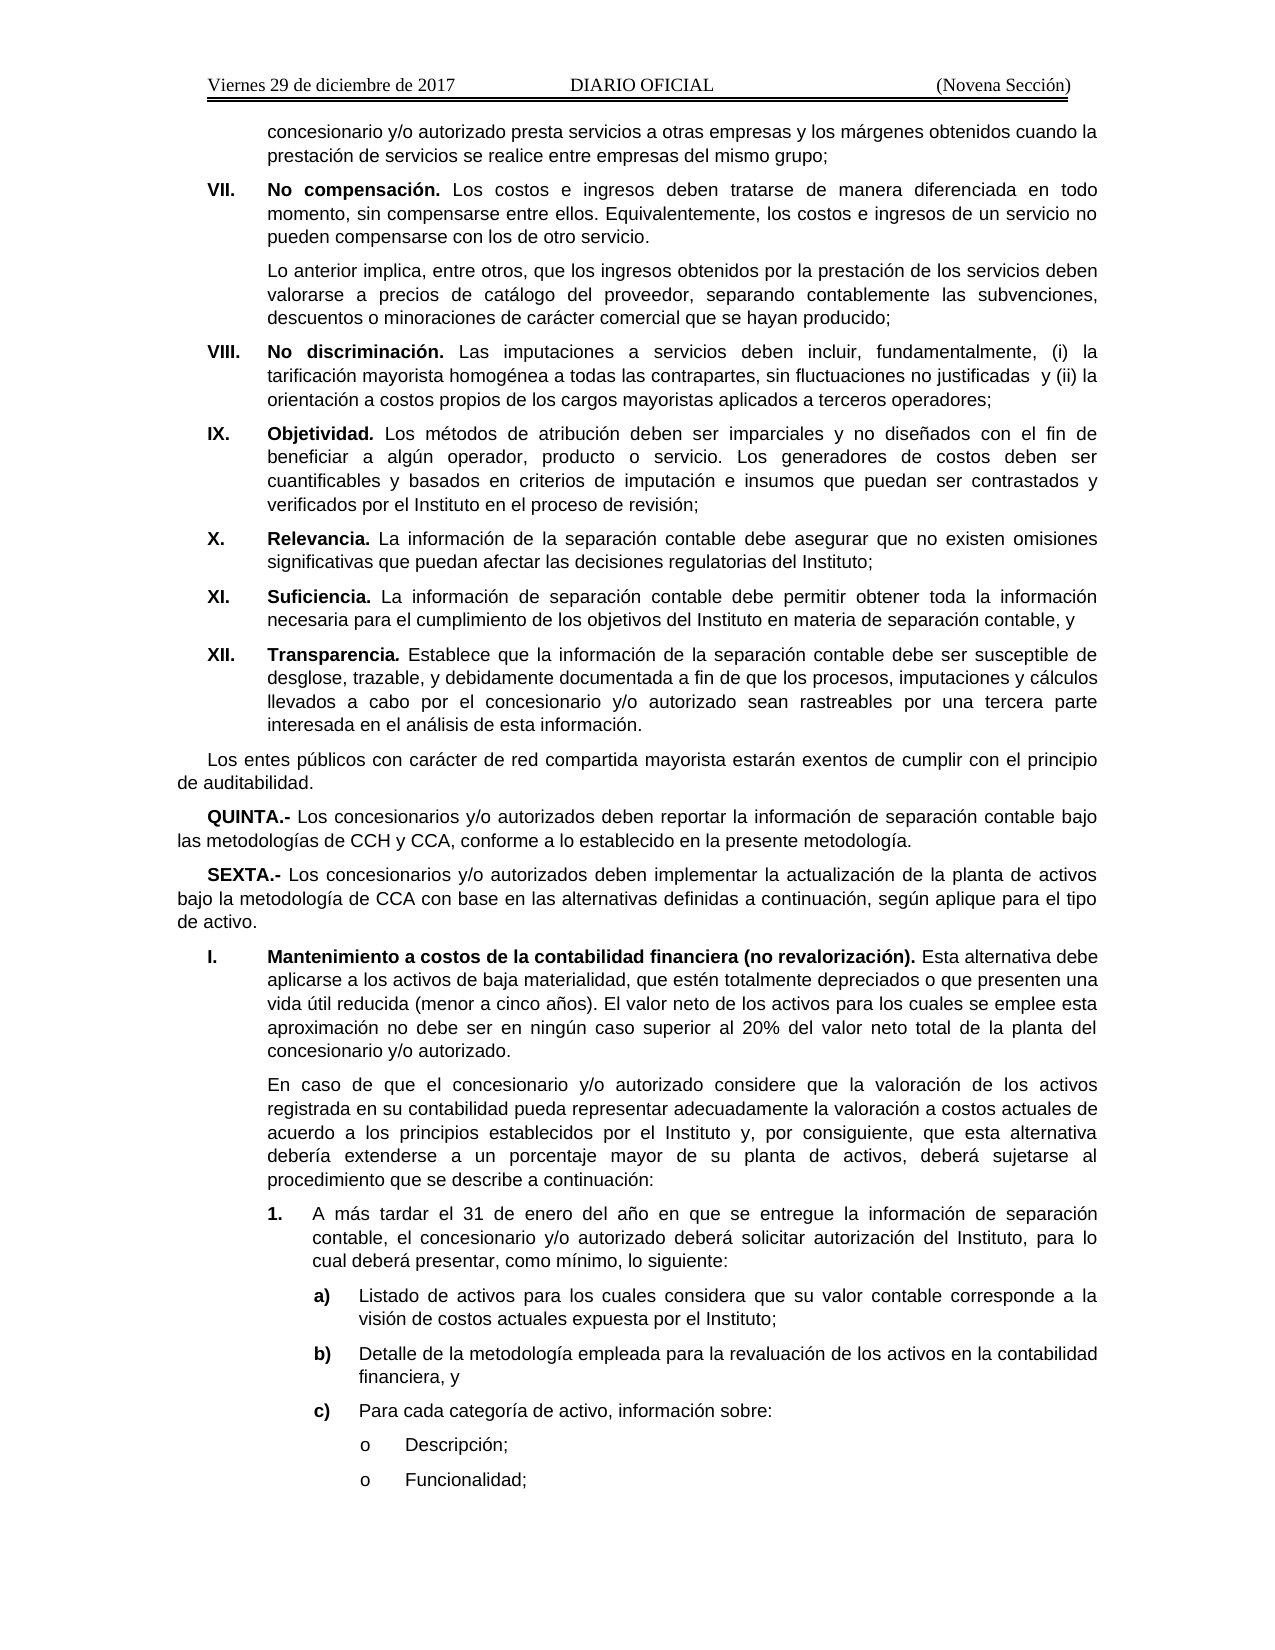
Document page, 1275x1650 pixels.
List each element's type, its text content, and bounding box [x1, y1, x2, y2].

text QUINTA.- Los concesionarios y/o autorizados deben reportar la información de separación contable bajo las metodologías de CCH y CCA, conforme a lo establecido en la presente metodología. [177, 805, 1098, 852]
text XII. Transparencia. Establece que la información de la separación contable debe ser susceptible de desglose, trazable, y debidamente documentada a fin de que los procesos, imputaciones y cálculos llevados a cabo por el concesionario y/o autorizado sean rastreables por una tercera parte interesada en el análisis de esta información. [207, 642, 1098, 737]
text SEXTA.- Los concesionarios y/o autorizados deben implementar la actualización de la planta de activos bajo la metodología de CCA con base en las alternativas definidas a continuación, según aplique para el tipo de activo. [177, 863, 1098, 934]
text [207, 120, 1098, 167]
text XI. Suficiencia. La información de separación contable debe permitir obtener toda la información necesaria para el cumplimiento de los objetivos del Instituto en materia de separación contable, y [207, 584, 1098, 632]
text X. Relevancia. La información de la separación contable debe asegurar que no existen omisiones significativas que puedan afectar las decisiones regulatorias del Instituto; [207, 526, 1098, 574]
text En caso de que el concesionario y/o autorizado considere que la valoración de los activos registrada en su contabilidad pueda representar adecuadamente la valoración a costos actuales de acuerdo a los principios establecidos por el Instituto y, por consiguiente, que esta alternativa debería extenderse a un porcentaje mayor de su planta de activos, deberá sujetarse al procedimiento que se describe a continuación: [207, 1073, 1098, 1191]
text Lo anterior implica, entre otros, que los ingresos obtenidos por la prestación de los servicios deben valorarse a precios de catálogo del proveedor, separando contablemente las subvenciones, descuentos o minoraciones de carácter comercial que se hayan producido; [207, 259, 1098, 329]
text VIII. No discriminación. Las imputaciones a servicios deben incluir, fundamentalmente, (i) la tarificación mayorista homogénea a todas las contrapartes, sin fluctuaciones no justificadas y (ii) la orientación a costos propios de los cargos mayoristas aplicados a terceros operadores; [207, 340, 1098, 411]
text I. Mantenimiento a costos de la contabilidad financiera (no revalorización). Esta alternativa debe aplicarse a los activos de baja materialidad, que estén totalmente depreciados o que presenten una vida útil reducida (menor a cinco años). El valor neto de los activos para los cuales se emplee esta aproximación no debe ser en ningún caso superior al 20% del valor neto total de la planta del concesionario y/o autorizado. [207, 944, 1098, 1062]
text VII. No compensación. Los costos e ingresos deben tratarse de manera diferenciada en todo momento, sin compensarse entre ellos. Equivalentemente, los costos e ingresos de un servicio no pueden compensarse con los de otro servicio. [207, 178, 1098, 248]
text c) Para cada categoría de activo, información sobre: [313, 1399, 1098, 1422]
text Los entes públicos con carácter de red compartida mayorista estarán exentos de cumplir con el principio de auditabilidad. [177, 747, 1098, 794]
text o Funcionalidad; [360, 1467, 1098, 1491]
text o Descripción; [360, 1433, 1098, 1457]
text b) Detalle de la metodología empleada para la revaluación de los activos en la contabilidad financiera, y [313, 1341, 1098, 1388]
text a) Listado de activos para los cuales considera que su valor contable corresponde a la visión de costos actuales expuesta por el Instituto; [313, 1283, 1098, 1331]
text 1. A más tardar el 31 de enero del año en que se entregue la información de separación contable, el concesionario y/o autorizado deberá solicitar autorización del Instituto, para lo cual deberá presentar, como mínimo, lo siguiente: [267, 1202, 1098, 1273]
text IX. Objetividad. Los métodos de atribución deben ser imparciales y no diseñados con el fin de beneficiar a algún operador, producto o servicio. Los generadores de costos deben ser cuantificables y basados en criterios de imputación e insumos que puedan ser contrastados y verificados por el Instituto en el proceso de revisión; [207, 421, 1098, 516]
